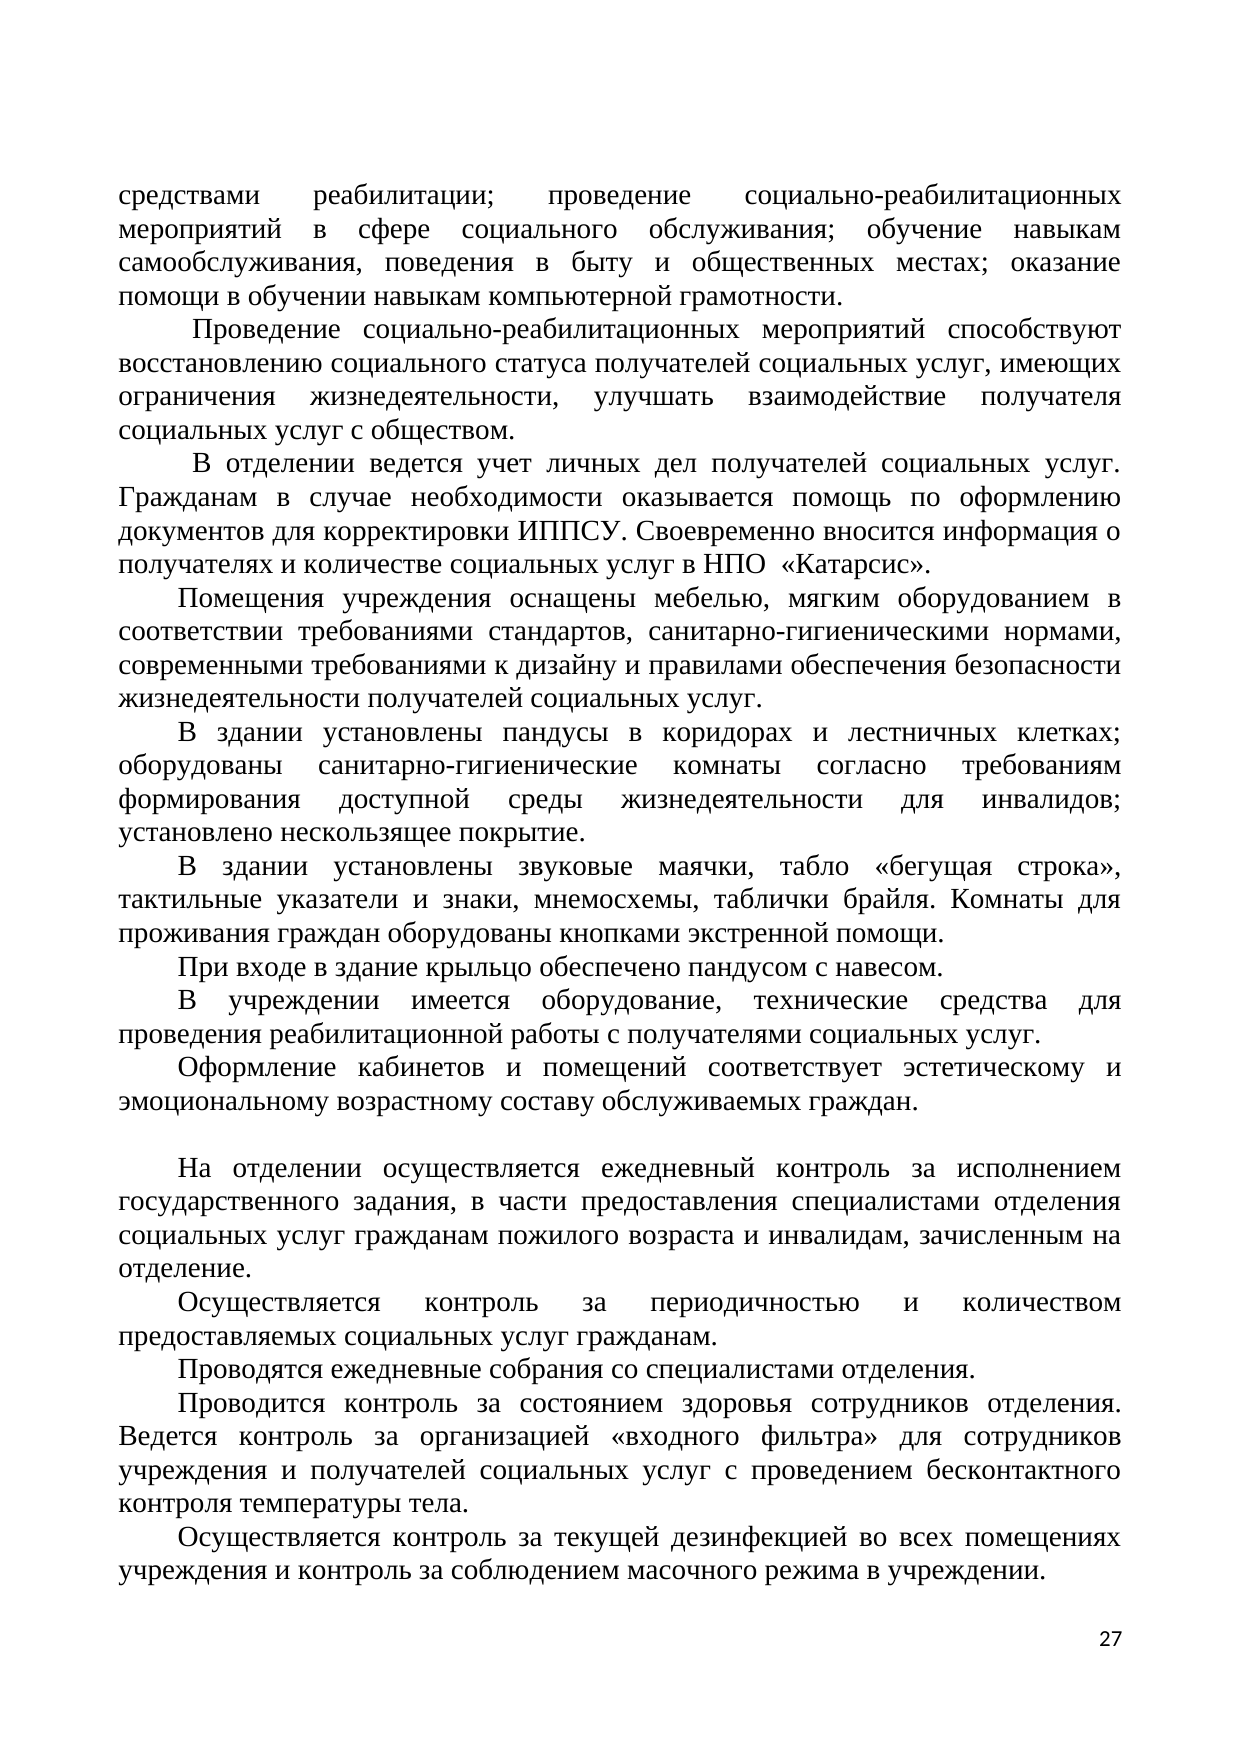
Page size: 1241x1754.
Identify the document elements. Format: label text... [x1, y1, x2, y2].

text Помещения учреждения оснащены мебелью, мягким оборудованием в соответствии требованиями стандартов, санитарно-гигиеническими нормами, современными требованиями к дизайну и правилами обеспечения безопасности жизнедеятельности получателей социальных услуг. [118, 580, 1122, 714]
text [118, 177, 1122, 311]
text Проводится контроль за состоянием здоровья сотрудников отделения. Ведется контроль за организацией «входного фильтра» для сотрудников учреждения и получателей социальных услуг с проведением бесконтактного контроля температуры тела. [118, 1385, 1122, 1519]
text Осуществляется контроль за текущей дезинфекцией во всех помещениях учреждения и контроль за соблюдением масочного режима в учреждении. [118, 1519, 1122, 1586]
text В здании установлены звуковые маячки, табло «бегущая строка», тактильные указатели и знаки, мнемосхемы, таблички брайля. Комнаты для проживания граждан оборудованы кнопками экстренной помощи. [118, 848, 1122, 949]
text Проведение социально-реабилитационных мероприятий способствуют восстановлению социального статуса получателей социальных услуг, имеющих ограничения жизнедеятельности, улучшать взаимодействие получателя социальных услуг с обществом. [118, 311, 1122, 446]
text В учреждении имеется оборудование, технические средства для проведения реабилитационной работы с получателями социальных услуг. [118, 982, 1122, 1049]
text В здании установлены пандусы в коридорах и лестничных клетках; оборудованы санитарно-гигиенические комнаты согласно требованиям формирования доступной среды жизнедеятельности для инвалидов; установлено нескользящее покрытие. [118, 714, 1122, 848]
text Проводятся ежедневные собрания со специалистами отделения. [118, 1351, 1122, 1385]
text При входе в здание крыльцо обеспечено пандусом с навесом. [118, 949, 1122, 982]
text Осуществляется контроль за периодичностью и количеством предоставляемых социальных услуг гражданам. [118, 1284, 1122, 1351]
text На отделении осуществляется ежедневный контроль за исполнением государственного задания, в части предоставления специалистами отделения социальных услуг гражданам пожилого возраста и инвалидам, зачисленным на отделение. [118, 1150, 1122, 1284]
text В отделении ведется учет личных дел получателей социальных услуг. Гражданам в случае необходимости оказывается помощь по оформлению документов для корректировки ИППСУ. Своевременно вносится информация о получателях и количестве социальных услуг в НПО «Катарсис». [118, 446, 1122, 580]
text Оформление кабинетов и помещений соответствует эстетическому и эмоциональному возрастному составу обслуживаемых граждан. [118, 1049, 1122, 1116]
